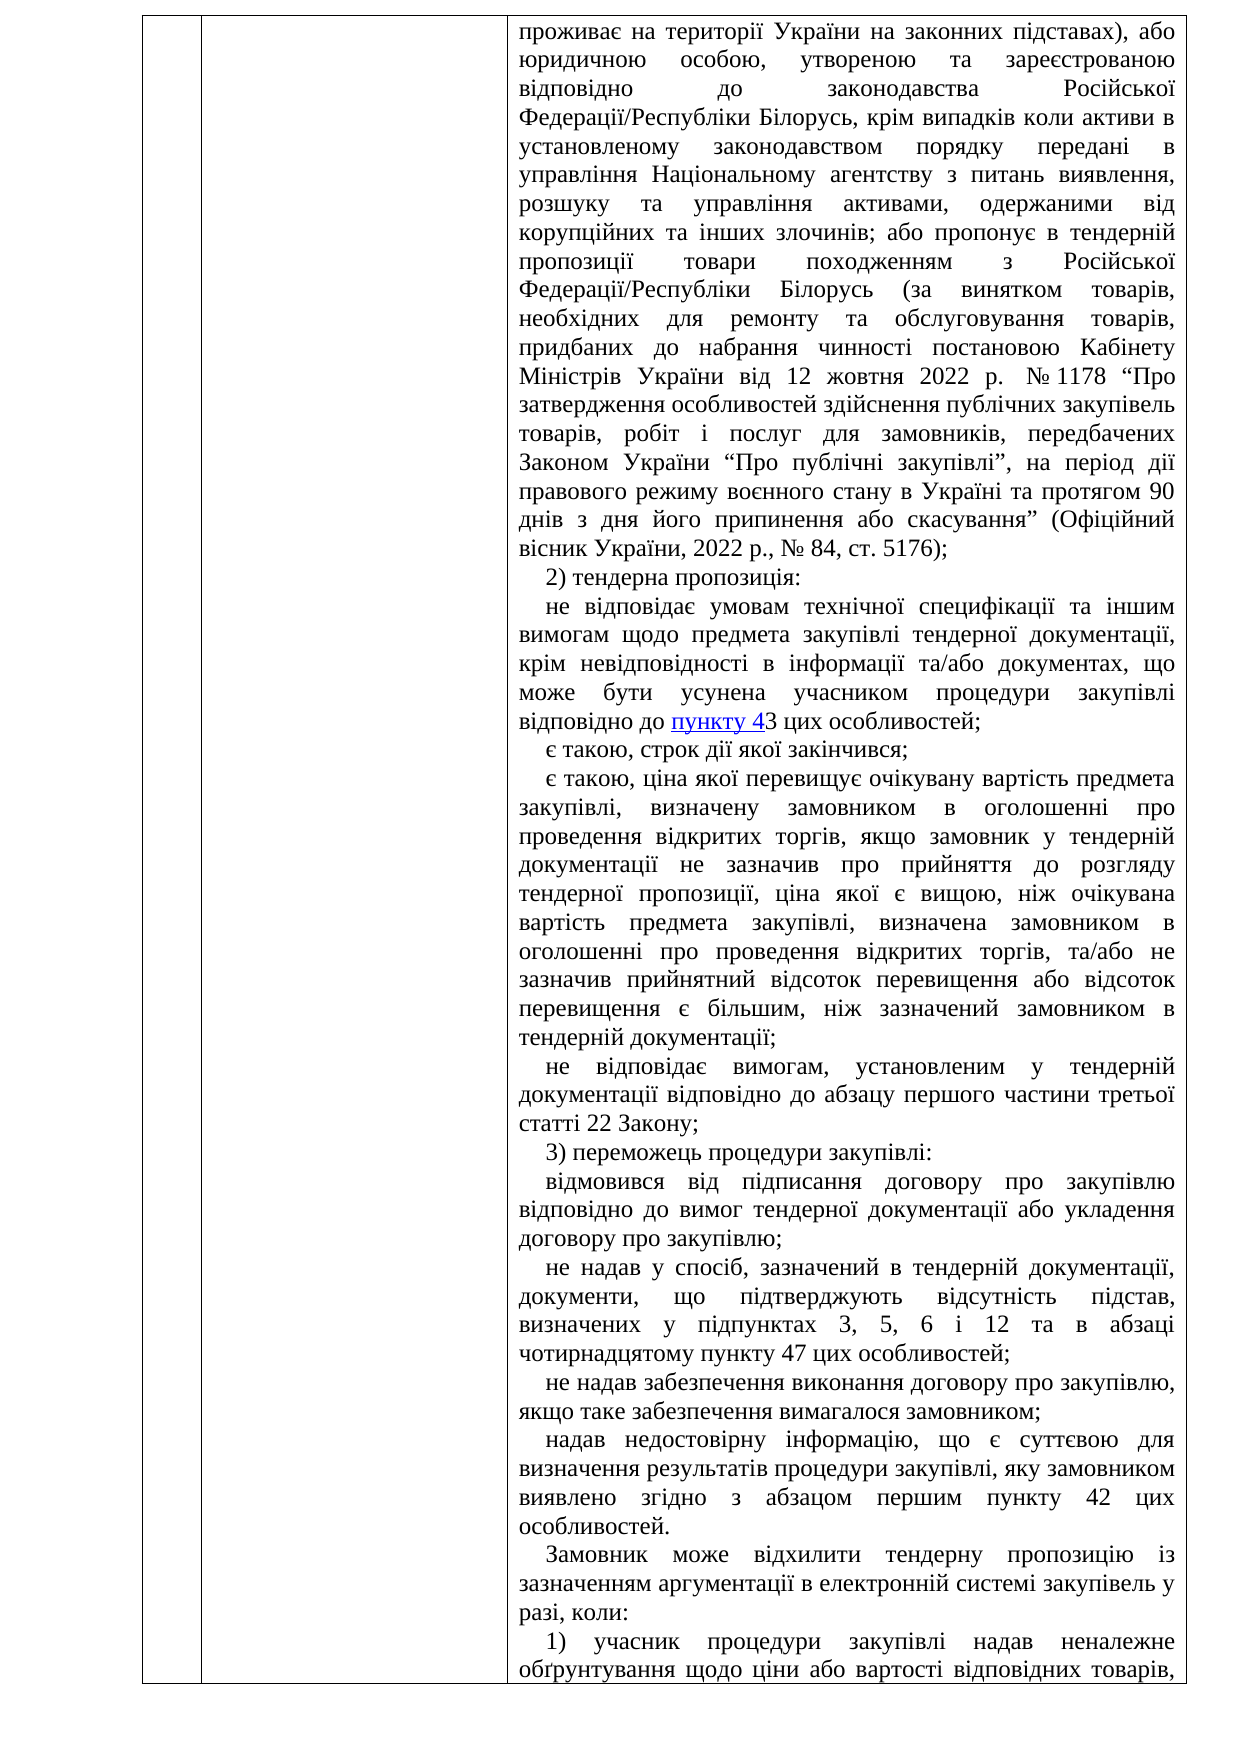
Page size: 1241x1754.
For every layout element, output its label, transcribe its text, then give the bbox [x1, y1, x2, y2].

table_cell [508, 16, 1186, 1683]
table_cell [202, 16, 507, 1683]
table_cell 3 [143, 16, 201, 1683]
